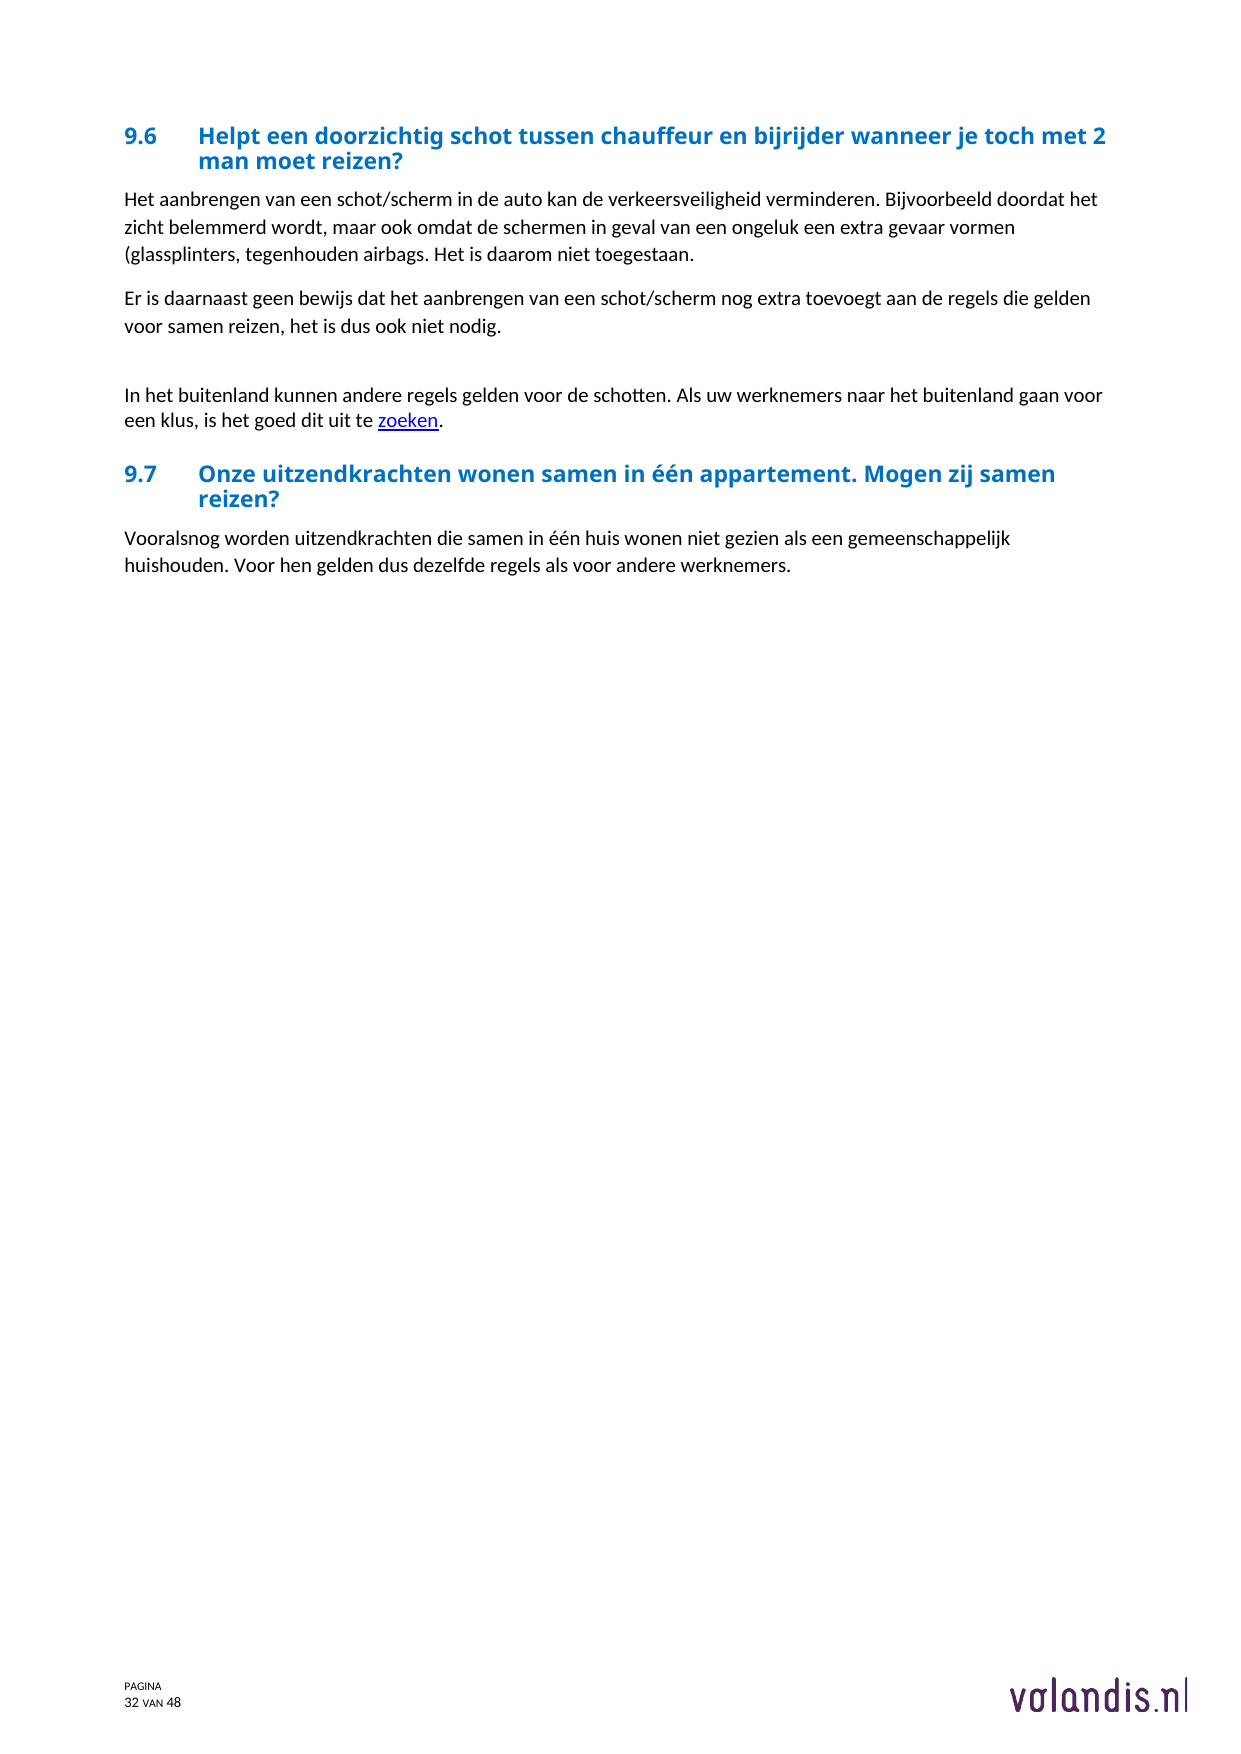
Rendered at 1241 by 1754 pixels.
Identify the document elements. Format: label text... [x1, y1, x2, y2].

picture [1010, 1677, 1188, 1712]
text In het buitenland kunnen andere regels gelden voor de schotten. Als uw werknemers naar het buitenland gaan voor een klus, is het goed dit uit te zoeken. [124, 382, 1116, 433]
subtitle Onze uitzendkrachten wonen samen in één appartement. Mogen zij samen reizen? [124, 462, 1116, 512]
text Het aanbrengen van een schot/scherm in de auto kan de verkeersveiligheid verminderen. Bijvoorbeeld doordat het zicht belemmerd wordt, maar ook omdat de schermen in geval van een ongeluk een extra gevaar vormen (glassplinters, tegenhouden airbags. Het is daarom niet toegestaan. [124, 187, 1116, 267]
text Vooralsnog worden uitzendkrachten die samen in één huis wonen niet gezien als een gemeenschappelijk huishouden. Voor hen gelden dus dezelfde regels als voor andere werknemers. [124, 525, 1116, 578]
text Er is daarnaast geen bewijs dat het aanbrengen van een schot/scherm nog extra toevoegt aan de regels die gelden voor samen reizen, het is dus ook niet nodig. [124, 285, 1116, 338]
subtitle Helpt een doorzichtig schot tussen chauffeur en bijrijder wanneer je toch met 2 man moet reizen? [124, 124, 1116, 174]
